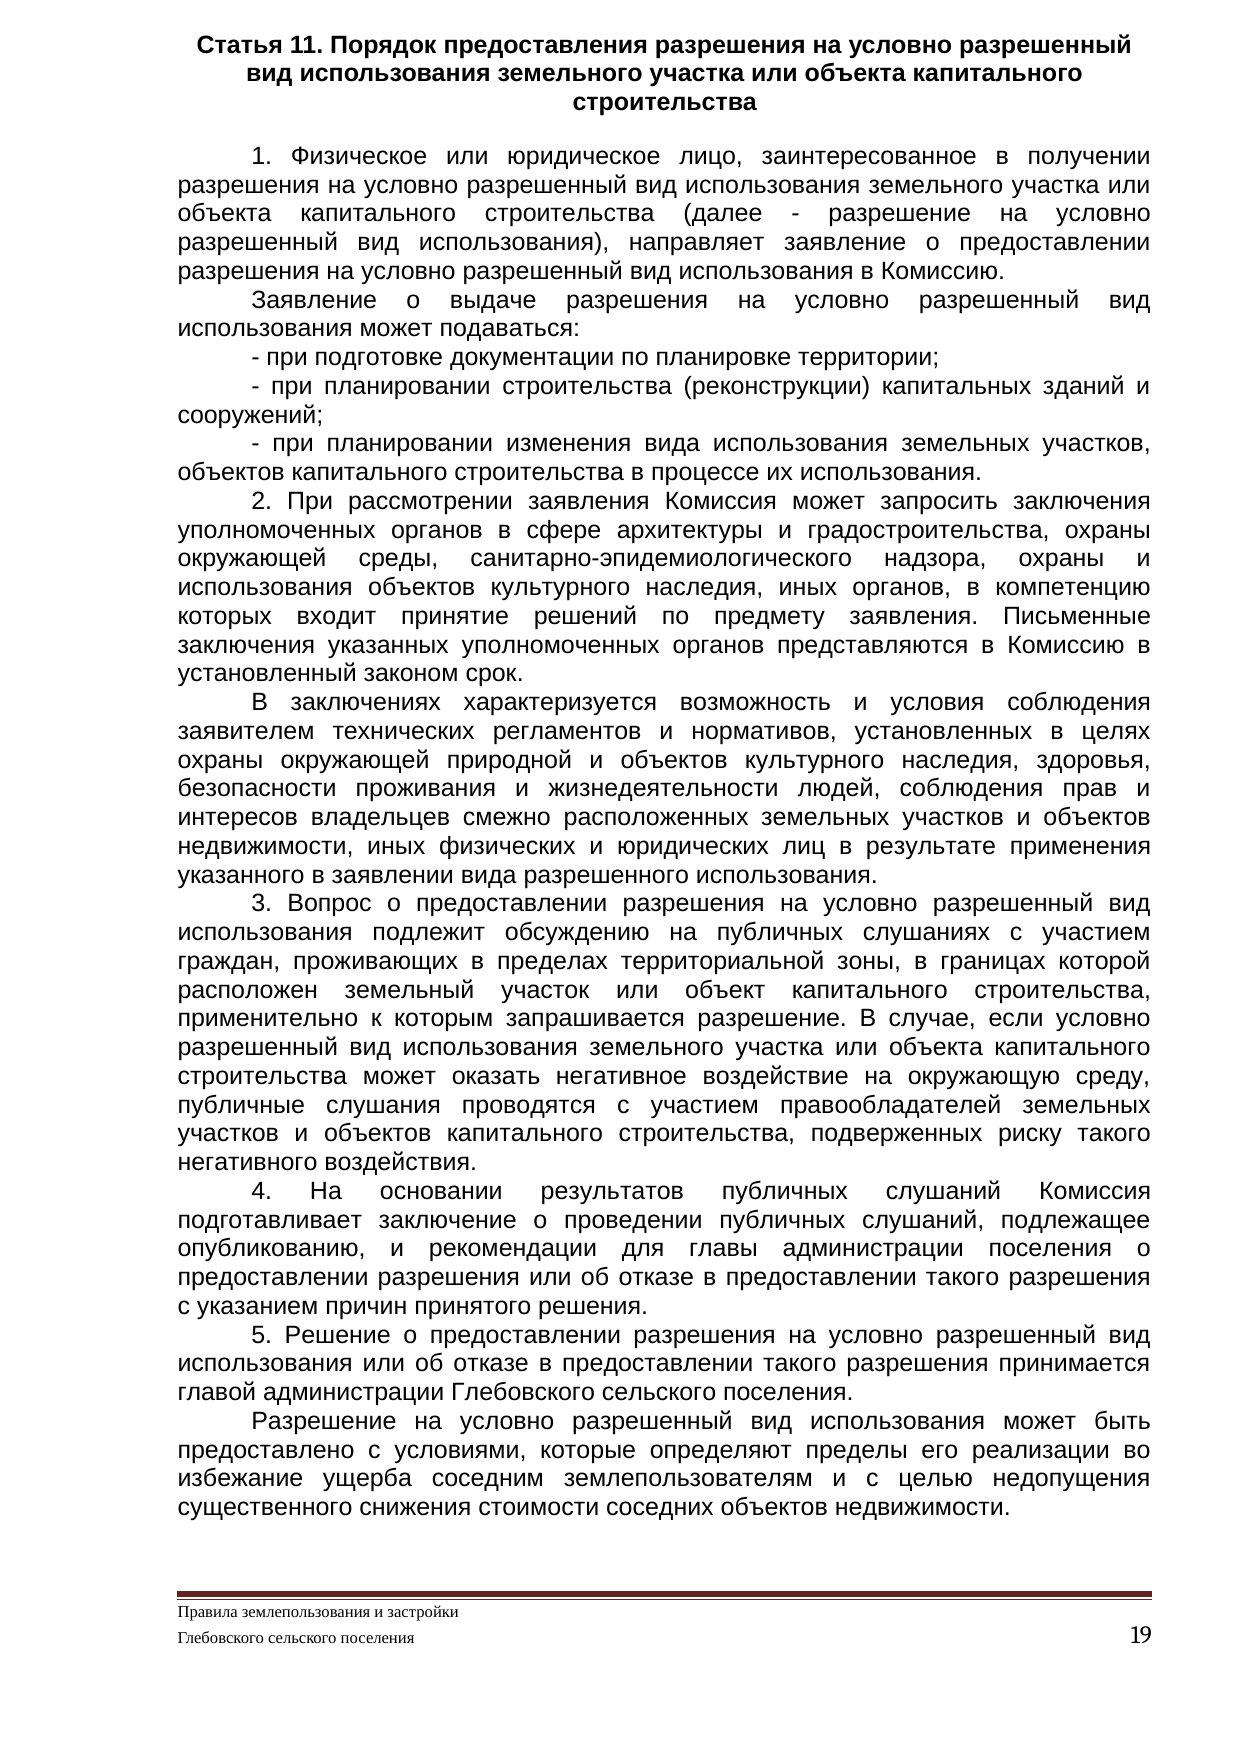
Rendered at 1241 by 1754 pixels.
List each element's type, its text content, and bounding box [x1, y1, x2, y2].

text 3. Вопрос о предоставлении разрешения на условно разрешенный вид использования подлежит обсуждению на публичных слушаниях с участием граждан, проживающих в пределах территориальной зоны, в границах которой расположен земельный участок или объект капитального строительства, применительно к которым запрашивается разрешение. В случае, если условно разрешенный вид использования земельного участка или объекта капитального строительства может оказать негативное воздействие на окружающую среду, публичные слушания проводятся с участием правообладателей земельных участков и объектов капитального строительства, подверженных риску такого негативного воздействия. [177, 888, 1152, 1176]
text 4. На основании результатов публичных слушаний Комиссия подготавливает заключение о проведении публичных слушаний, подлежащее опубликованию, и рекомендации для главы администрации поселения о предоставлении разрешения или об отказе в предоставлении такого разрешения с указанием причин принятого решения. [177, 1176, 1152, 1319]
text - при планировании изменения вида использования земельных участков, объектов капитального строительства в процессе их использования. [177, 428, 1152, 486]
text Разрешение на условно разрешенный вид использования может быть предоставлено с условиями, которые определяют пределы его реализации во избежание ущерба соседним землепользователям и с целью недопущения существенного снижения стоимости соседних объектов недвижимости. [177, 1406, 1152, 1521]
text - при подготовке документации по планировке территории; [177, 342, 1152, 371]
text Заявление о выдаче разрешения на условно разрешенный вид использования может подаваться: [177, 284, 1152, 342]
text В заключениях характеризуется возможность и условия соблюдения заявителем технических регламентов и нормативов, установленных в целях охраны окружающей природной и объектов культурного наследия, здоровья, безопасности проживания и жизнедеятельности людей, соблюдения прав и интересов владельцев смежно расположенных земельных участков и объектов недвижимости, иных физических и юридических лиц в результате применения указанного в заявлении вида разрешенного использования. [177, 687, 1152, 888]
text 5. Решение о предоставлении разрешения на условно разрешенный вид использования или об отказе в предоставлении такого разрешения принимается главой администрации Глебовского сельского поселения. [177, 1319, 1152, 1406]
subtitle Статья 11. Порядок предоставления разрешения на условно разрешенный вид использования земельного участка или объекта капитального строительства [177, 29, 1152, 116]
text 2. При рассмотрении заявления Комиссия может запросить заключения уполномоченных органов в сфере архитектуры и градостроительства, охраны окружающей среды, санитарно-эпидемиологического надзора, охраны и использования объектов культурного наследия, иных органов, в компетенцию которых входит принятие решений по предмету заявления. Письменные заключения указанных уполномоченных органов представляются в Комиссию в установленный законом срок. [177, 486, 1152, 687]
text 1. Физическое или юридическое лицо, заинтересованное в получении разрешения на условно разрешенный вид использования земельного участка или объекта капитального строительства (далее - разрешение на условно разрешенный вид использования), направляет заявление о предоставлении разрешения на условно разрешенный вид использования в Комиссию. [177, 141, 1152, 284]
text - при планировании строительства (реконструкции) капитальных зданий и сооружений; [177, 371, 1152, 428]
